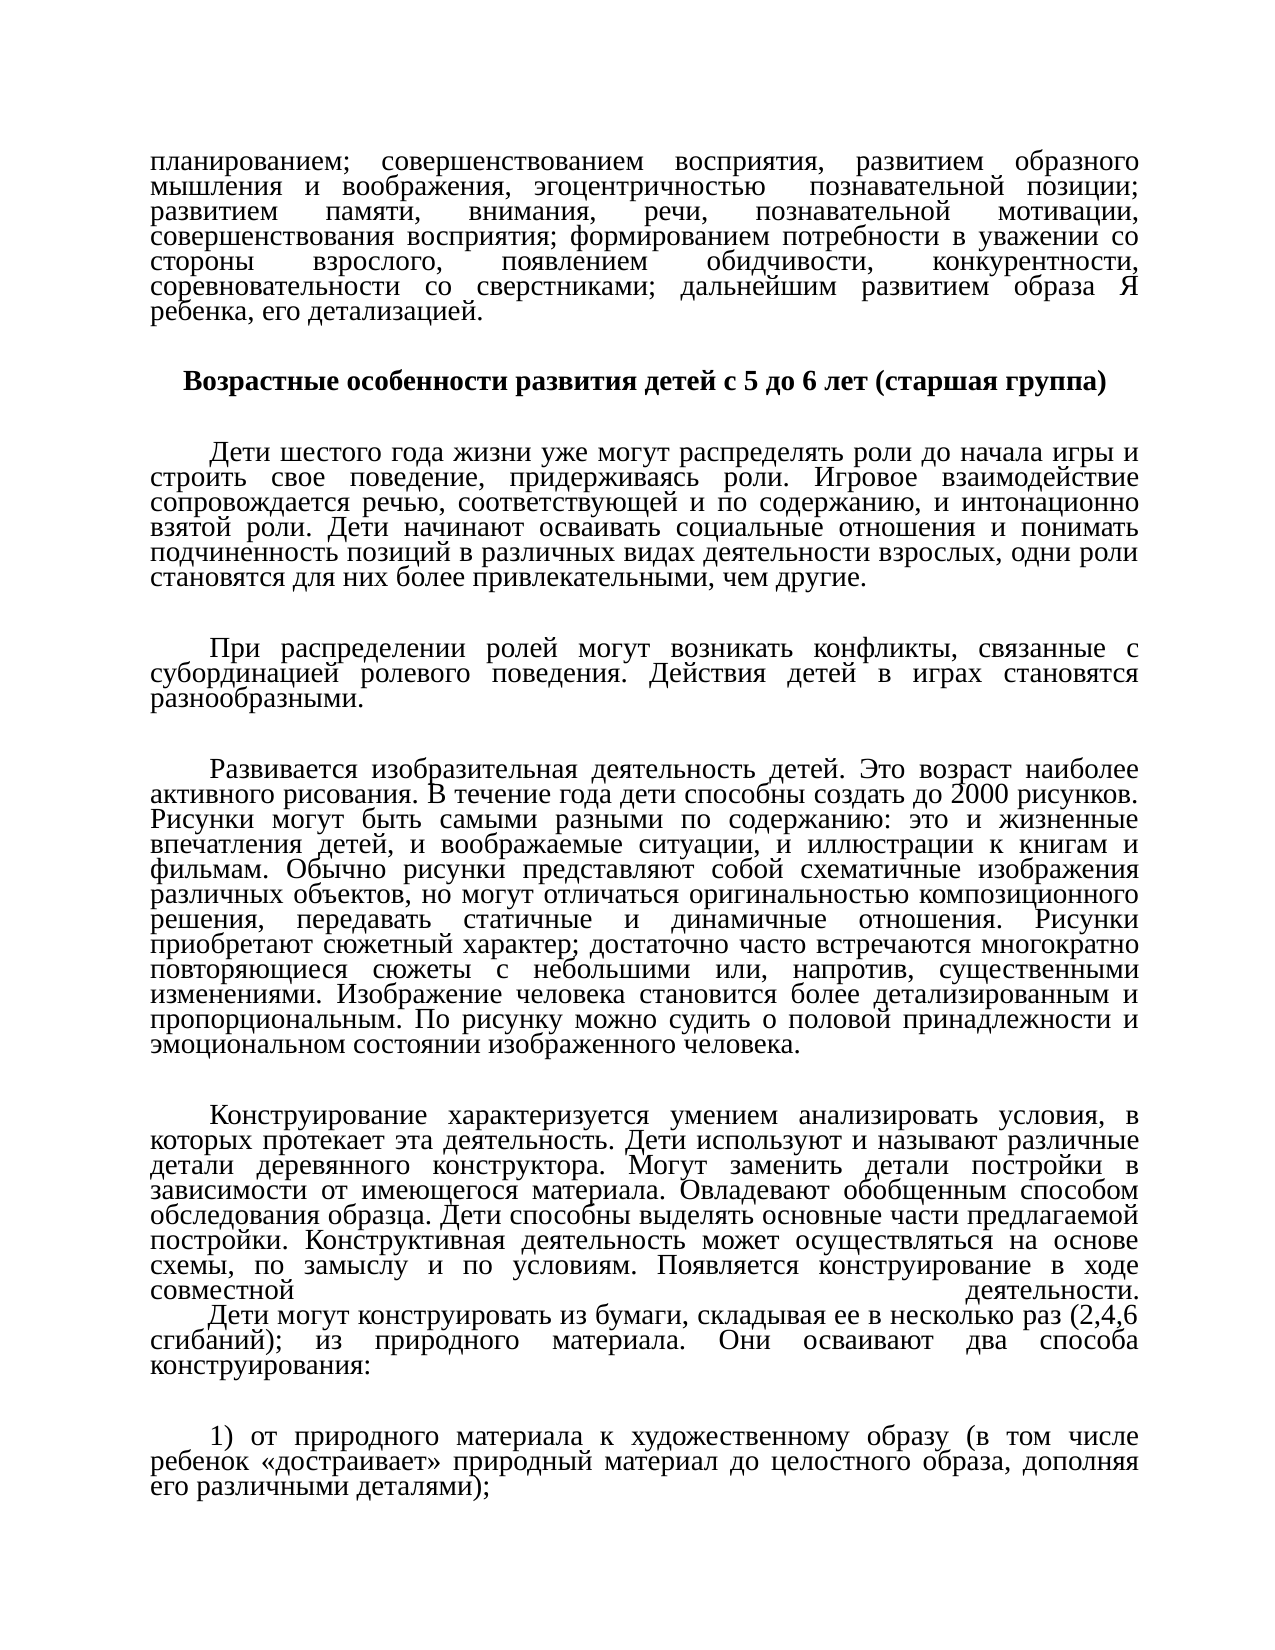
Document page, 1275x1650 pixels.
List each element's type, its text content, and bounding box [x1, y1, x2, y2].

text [150, 150, 1140, 325]
text При распределении ролей могут возникать конфликты, связанные с субординацией ролевого поведения. Действия детей в играх становятся разнообразными. [150, 637, 1140, 712]
text Конструирование характеризуется умением анализировать условия, в которых протекает эта деятельность. Дети используют и называют различные детали деревянного конструктора. Могут заменить детали постройки в зависимости от имеющегося материала. Овладевают обобщенным способом обследования образца. Дети способны выделять основные части предлагаемой постройки. Конструктивная деятельность может осуществляться на основе схемы, по замыслу и по условиям. Появляется конструирование в ходе совместной деятельности. Дети могут конструировать из бумаги, складывая ее в несколько раз (2,4,6 сгибаний); из природного материала. Они осваивают два способа конструирования: [150, 1104, 1140, 1379]
text Дети шестого года жизни уже могут распределять роли до начала игры и строить свое поведение, придерживаясь роли. Игровое взаимодействие сопровождается речью, соответствующей и по содержанию, и интонационно взятой роли. Дети начинают осваивать социальные отношения и понимать подчиненность позиций в различных видах деятельности взрослых, одни роли становятся для них более привлекательными, чем другие. [150, 442, 1140, 592]
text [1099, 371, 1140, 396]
text 1) от природного материала к художественному образу (в том числе ребенок «достраивает» природный материал до целостного образа, дополняя его различными деталями); [150, 1425, 1140, 1500]
text Возрастные особенности развития детей с 5 до 6 лет (старшая группа) [150, 371, 882, 396]
text Возрастные особенности развития детей с 5 до 6 лет (старшая группа) [880, 371, 1102, 396]
text Развивается изобразительная деятельность детей. Это возраст наиболее активного рисования. В течение года дети способны создать до 2000 рисунков. Рисунки могут быть самыми разными по содержанию: это и жизненные впечатления детей, и воображаемые ситуации, и иллюстрации к книгам и фильмам. Обычно рисунки представляют собой схематичные изображения различных объектов, но могут отличаться оригинальностью композиционного решения, передавать статичные и динамичные отношения. Рисунки приобретают сюжетный характер; достаточно часто встречаются многократно повторяющиеся сюжеты с небольшими или, напротив, существенными изменениями. Изображение человека становится более детализированным и пропорциональным. По рисунку можно судить о половой принадлежности и эмоциональном состоянии изображенного человека. [150, 758, 1140, 1058]
